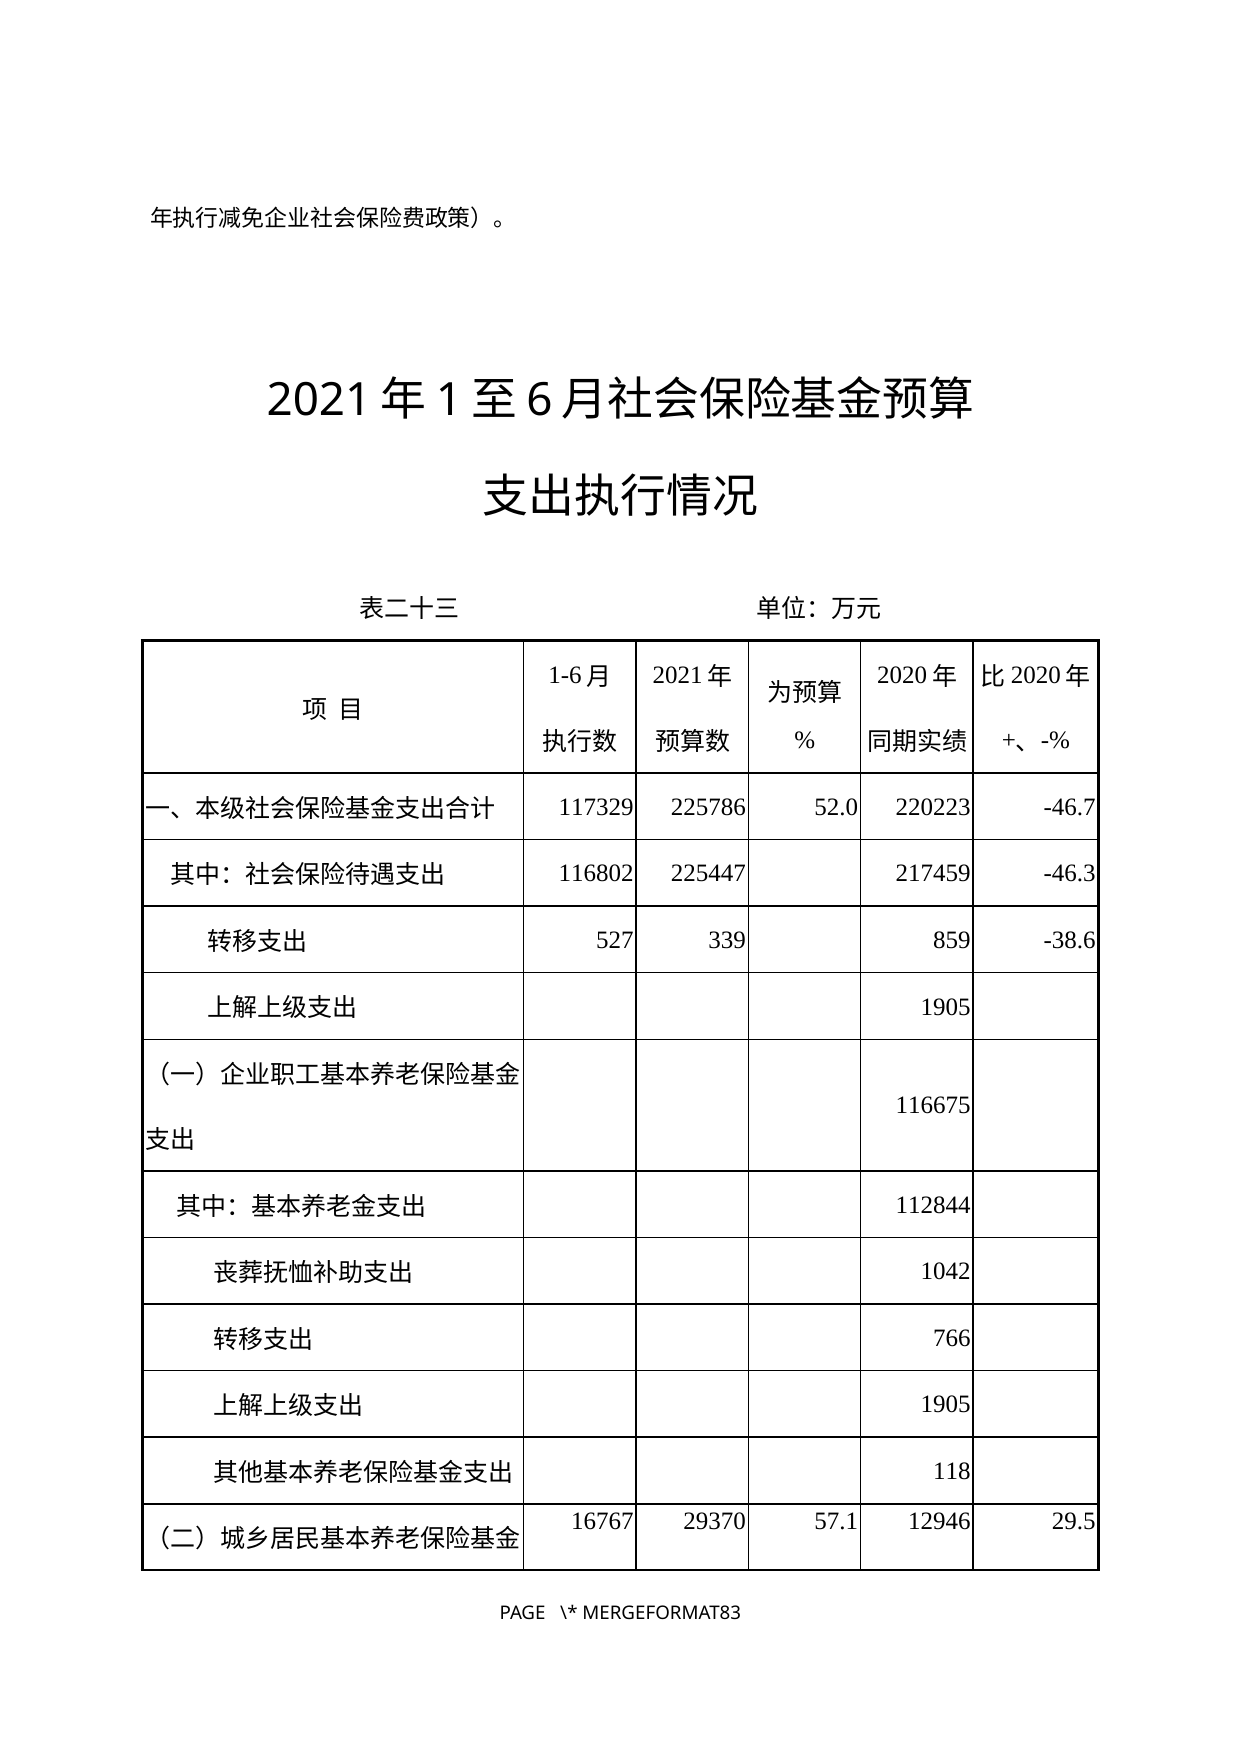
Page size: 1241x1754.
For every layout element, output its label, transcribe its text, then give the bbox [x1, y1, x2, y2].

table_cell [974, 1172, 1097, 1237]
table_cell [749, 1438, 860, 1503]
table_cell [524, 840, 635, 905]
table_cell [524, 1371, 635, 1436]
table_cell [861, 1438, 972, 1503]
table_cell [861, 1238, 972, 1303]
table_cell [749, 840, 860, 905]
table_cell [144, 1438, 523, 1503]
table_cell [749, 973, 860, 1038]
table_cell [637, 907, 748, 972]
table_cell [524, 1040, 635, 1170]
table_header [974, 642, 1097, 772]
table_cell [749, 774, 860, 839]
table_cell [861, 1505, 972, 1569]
text 支出执行情况 [165, 444, 1075, 542]
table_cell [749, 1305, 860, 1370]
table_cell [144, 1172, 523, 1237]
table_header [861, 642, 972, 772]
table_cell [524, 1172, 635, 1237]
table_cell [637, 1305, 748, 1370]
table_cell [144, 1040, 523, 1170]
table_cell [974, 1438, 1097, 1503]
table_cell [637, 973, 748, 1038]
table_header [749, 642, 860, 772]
text 表二十三 单位：万元 [165, 574, 1075, 639]
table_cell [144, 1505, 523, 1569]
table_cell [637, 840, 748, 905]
text 2021年1至6月社会保险基金预算 [165, 347, 1075, 444]
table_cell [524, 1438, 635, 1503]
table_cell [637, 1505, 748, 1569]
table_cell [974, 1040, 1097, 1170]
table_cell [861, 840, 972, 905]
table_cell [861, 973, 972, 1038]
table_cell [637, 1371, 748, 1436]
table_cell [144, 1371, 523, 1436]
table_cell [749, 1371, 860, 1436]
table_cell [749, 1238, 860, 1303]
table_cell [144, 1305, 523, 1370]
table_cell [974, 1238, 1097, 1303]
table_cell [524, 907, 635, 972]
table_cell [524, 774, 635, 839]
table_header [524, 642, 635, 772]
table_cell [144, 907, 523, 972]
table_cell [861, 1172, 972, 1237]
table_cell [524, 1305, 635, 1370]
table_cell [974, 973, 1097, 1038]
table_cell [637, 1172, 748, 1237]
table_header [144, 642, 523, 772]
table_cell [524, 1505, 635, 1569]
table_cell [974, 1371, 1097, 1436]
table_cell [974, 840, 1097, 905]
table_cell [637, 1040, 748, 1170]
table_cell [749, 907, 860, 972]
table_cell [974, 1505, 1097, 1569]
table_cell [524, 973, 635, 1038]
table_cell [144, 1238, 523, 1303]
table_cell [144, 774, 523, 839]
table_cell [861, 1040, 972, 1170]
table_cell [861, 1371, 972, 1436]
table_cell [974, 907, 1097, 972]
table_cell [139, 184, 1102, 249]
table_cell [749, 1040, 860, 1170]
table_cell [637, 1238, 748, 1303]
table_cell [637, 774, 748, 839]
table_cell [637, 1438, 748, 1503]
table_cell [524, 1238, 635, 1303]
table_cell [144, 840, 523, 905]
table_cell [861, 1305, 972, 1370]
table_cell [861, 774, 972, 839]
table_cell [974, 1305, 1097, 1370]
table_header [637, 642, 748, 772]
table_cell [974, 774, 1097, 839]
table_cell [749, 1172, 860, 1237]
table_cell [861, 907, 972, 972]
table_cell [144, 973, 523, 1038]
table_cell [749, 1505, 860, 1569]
